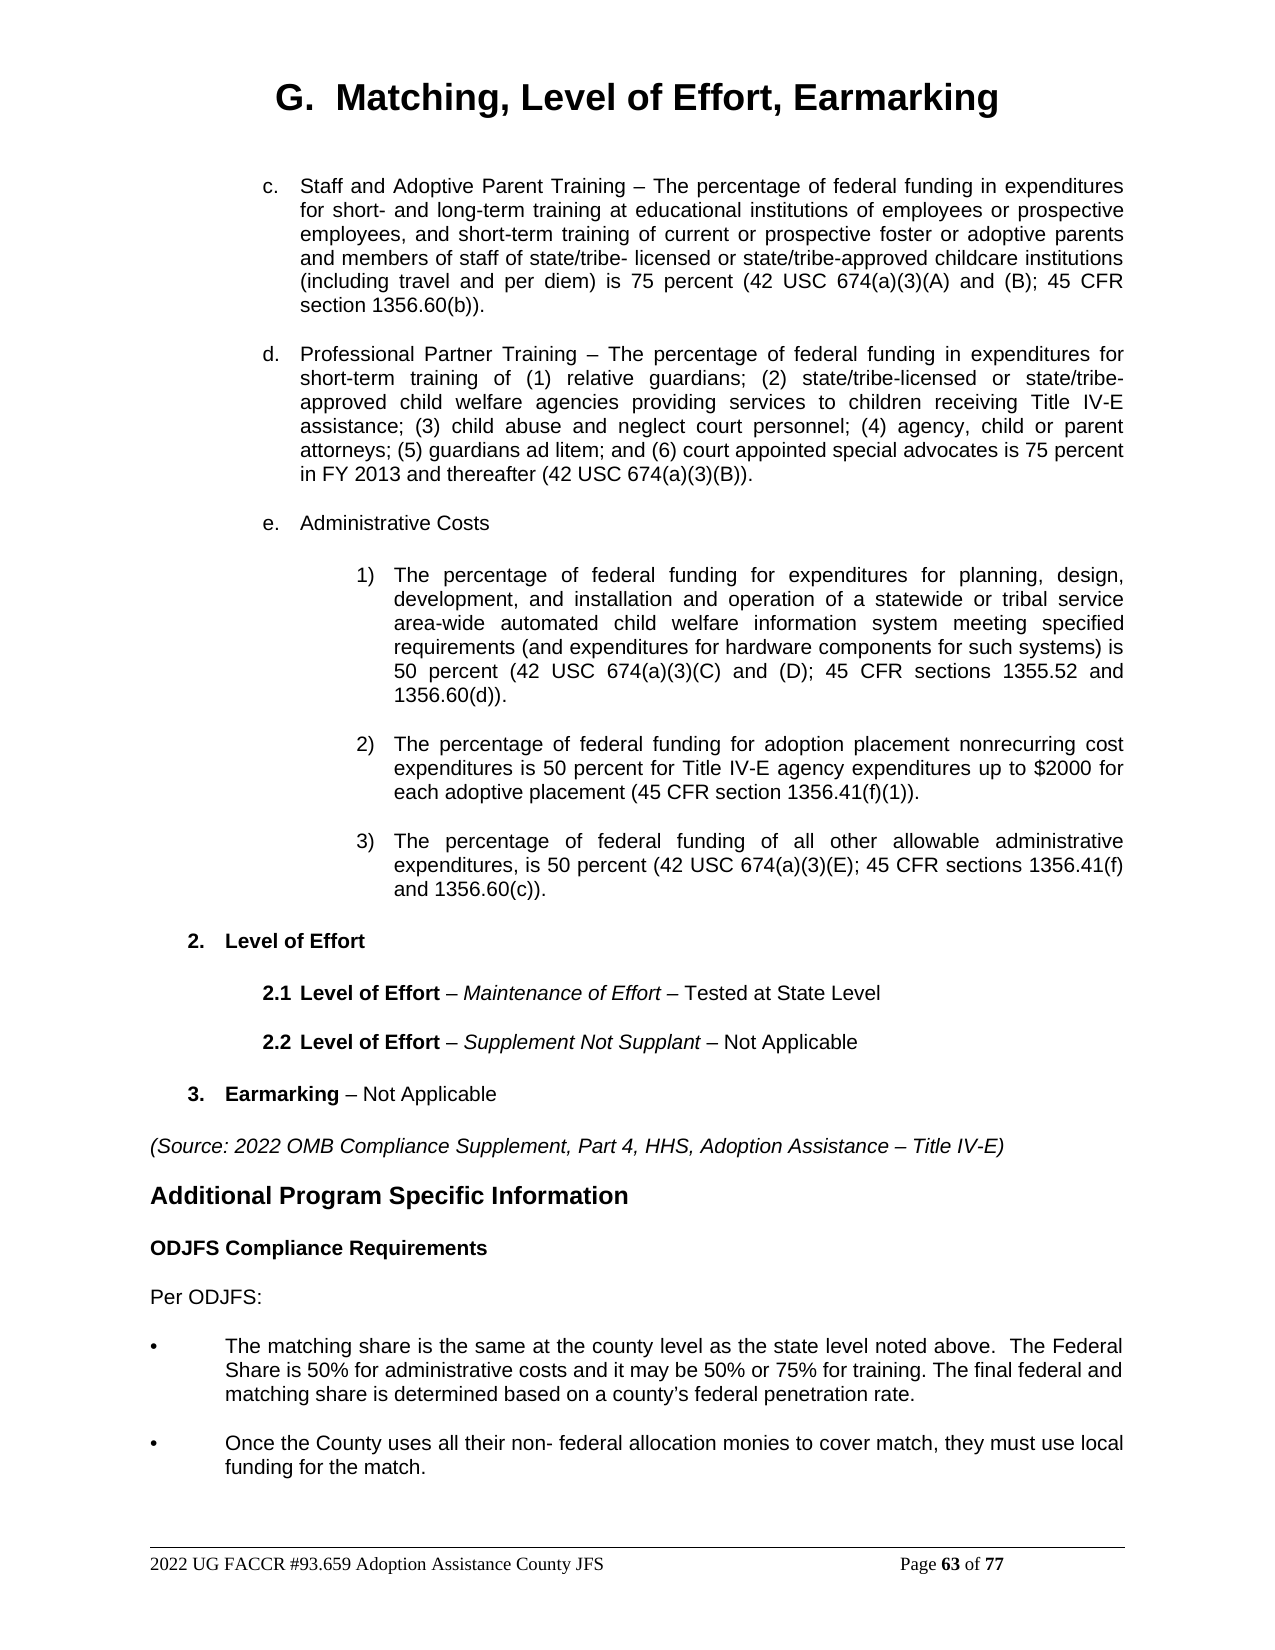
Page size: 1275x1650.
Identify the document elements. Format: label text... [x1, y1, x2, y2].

text 2.2 Level of Effort – Supplement Not Supplant – Not Applicable [263, 1028, 1125, 1054]
text • Once the County uses all their non- federal allocation monies to cover match, they must use local funding for the match. [150, 1429, 1125, 1479]
subtitle Additional Program Specific Information [150, 1184, 1125, 1209]
text (Source: 2022 OMB Compliance Supplement, Part 4, HHS, Adoption Assistance – Title IV-E) [150, 1134, 1125, 1158]
list Staff and Adoptive Parent Training – The percentage of federal funding in expenditures for short- and long-term training at educational institutions of employees or prospective employees, and short-term training of current or prospective foster or adoptive parents and members of staff of state/tribe- licensed or state/tribe-approved childcare institutions (including travel and per diem) is 75 percent (42 USC 674(a)(3)(A) and (B); 45 CFR section 1356.60(b)). [263, 173, 1125, 317]
text ODJFS Compliance Requirements [150, 1236, 1125, 1260]
list The percentage of federal funding for adoption placement nonrecurring cost expenditures is 50 percent for Title IV-E agency expenditures up to $2000 for each adoptive placement (45 CFR section 1356.41(f)(1)). [356, 730, 1125, 804]
list Level of Effort – Maintenance of Effort – Tested at State Level [263, 981, 1125, 1005]
text • The matching share is the same at the county level as the state level noted above. The Federal Share is 50% for administrative costs and it may be 50% or 75% for training. The final federal and matching share is determined based on a county’s federal penetration rate. [150, 1332, 1125, 1406]
list Level of Effort [188, 929, 1125, 953]
list Administrative Costs [263, 509, 1125, 535]
list The percentage of federal funding for expenditures for planning, design, development, and installation and operation of a statewide or tribal service area-wide automated child welfare information system meeting specified requirements (and expenditures for hardware components for such systems) is 50 percent (42 USC 674(a)(3)(C) and (D); 45 CFR sections 1355.52 and 1356.60(d)). [356, 563, 1125, 707]
text 3. Earmarking – Not Applicable [188, 1082, 1125, 1106]
text Per ODJFS: [150, 1283, 1125, 1309]
list The percentage of federal funding of all other allowable administrative expenditures, is 50 percent (42 USC 674(a)(3)(E); 45 CFR sections 1356.41(f) and 1356.60(c)). [356, 827, 1125, 900]
list Professional Partner Training – The percentage of federal funding in expenditures for short-term training of (1) relative guardians; (2) state/tribe-licensed or state/tribe-approved child welfare agencies providing services to children receiving Title IV-E assistance; (3) child abuse and neglect court personnel; (4) agency, child or parent attorneys; (5) guardians ad litem; and (6) court appointed special advocates is 75 percent in FY 2013 and thereafter (42 USC 674(a)(3)(B)). [263, 341, 1125, 486]
